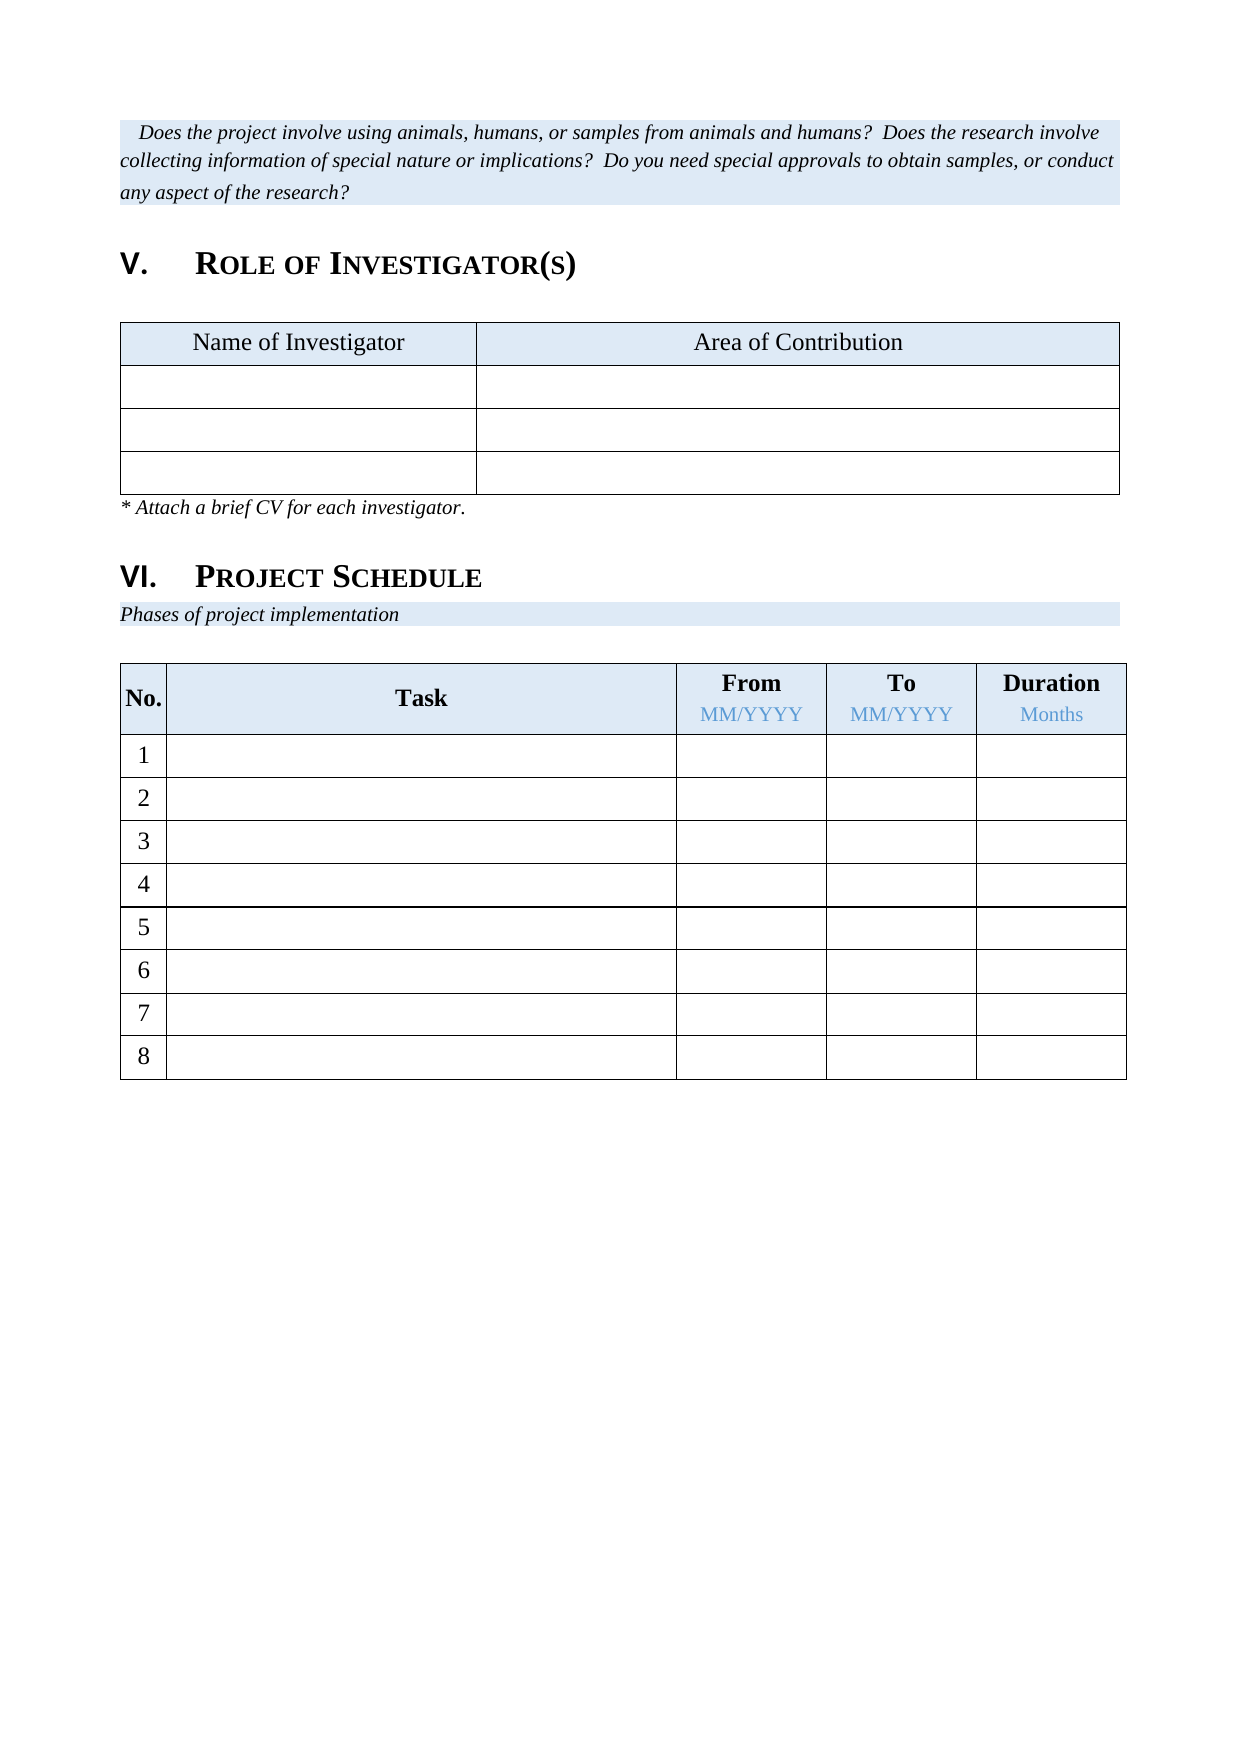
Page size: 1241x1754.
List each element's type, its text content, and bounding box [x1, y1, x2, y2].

table_cell [167, 735, 676, 777]
table_cell [677, 994, 826, 1035]
table_cell [977, 864, 1126, 906]
table_cell 4 [121, 864, 166, 906]
table_cell [827, 778, 976, 820]
table_cell [167, 821, 676, 863]
table_header No. [121, 664, 166, 734]
table_cell [167, 864, 676, 906]
table_cell 3 [121, 821, 166, 863]
table_cell [477, 452, 1119, 494]
table_header Area of Contribution [477, 323, 1119, 365]
table_header To MM/YYYY [827, 664, 976, 734]
table_cell [827, 735, 976, 777]
table_cell [167, 950, 676, 992]
table_cell [677, 778, 826, 820]
table_cell 5 [121, 908, 166, 949]
table_cell [677, 864, 826, 906]
table_cell [827, 950, 976, 992]
table_cell 8 [121, 1036, 166, 1078]
table_cell 7 [121, 994, 166, 1035]
table_cell [121, 409, 476, 451]
table_cell [977, 994, 1126, 1035]
table_cell [167, 908, 676, 949]
table_cell [677, 1036, 826, 1078]
table_cell [827, 821, 976, 863]
table_header Duration Months [977, 664, 1126, 734]
table_cell [827, 994, 976, 1035]
table_cell [827, 1036, 976, 1078]
table_cell [977, 908, 1126, 949]
text Phases of project implementation [120, 602, 1120, 626]
table_cell [827, 908, 976, 949]
list Project Schedule [120, 556, 1120, 596]
table_cell [977, 821, 1126, 863]
table_cell [677, 821, 826, 863]
table_cell [677, 950, 826, 992]
table_cell [477, 366, 1119, 408]
table_cell 1 [121, 735, 166, 777]
table_cell [977, 950, 1126, 992]
table_cell [121, 366, 476, 408]
table_cell [977, 1036, 1126, 1078]
table_cell [167, 994, 676, 1035]
table_cell [167, 778, 676, 820]
table_cell [977, 778, 1126, 820]
table_cell [677, 735, 826, 777]
table_cell [477, 409, 1119, 451]
table_cell 6 [121, 950, 166, 992]
table_cell 2 [121, 778, 166, 820]
table_cell [827, 864, 976, 906]
text Does the project involve using animals, humans, or samples from animals and humans? Does the research involve collecting information of special nature or implications? Do you need special approvals to obtain samples, or conduct any aspect of the research? [120, 120, 1120, 205]
table_cell [121, 452, 476, 494]
table_cell [167, 1036, 676, 1078]
list Role of Investigator(s) [120, 242, 1120, 283]
table_header Task [167, 664, 676, 734]
text * Attach a brief CV for each investigator. [120, 495, 1120, 519]
table_header Name of Investigator [121, 323, 476, 365]
table_header From MM/YYYY [677, 664, 826, 734]
table_cell [977, 735, 1126, 777]
table_cell [677, 908, 826, 949]
